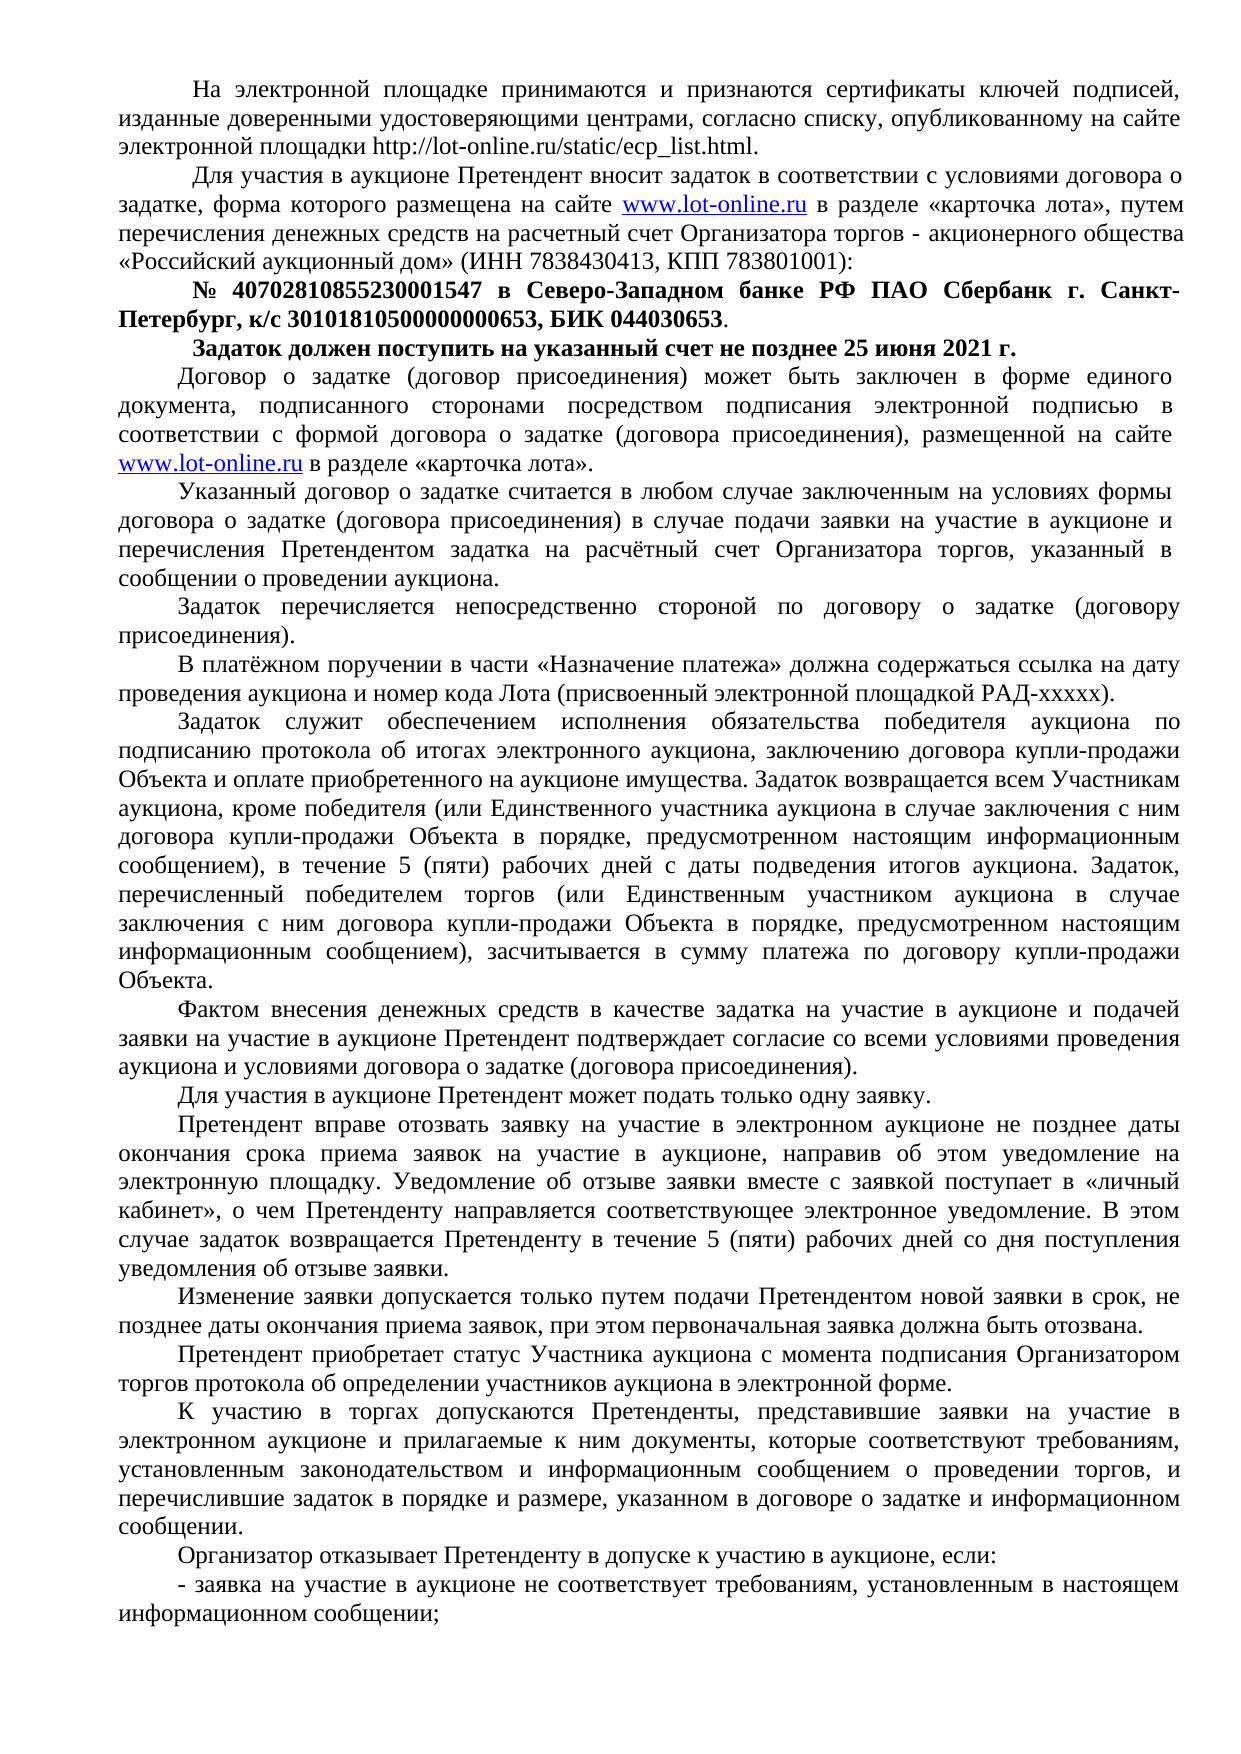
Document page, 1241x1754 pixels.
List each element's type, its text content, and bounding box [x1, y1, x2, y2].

text Задаток должен поступить на указанный счет не позднее 25 июня 2021 г. [118, 333, 1181, 361]
text Фактом внесения денежных средств в качестве задатка на участие в аукционе и подачей заявки на участие в аукционе Претендент подтверждает согласие со всеми условиями проведения аукциона и условиями договора о задатке (договора присоединения). [118, 994, 1181, 1080]
text Для участия в аукционе Претендент может подать только одну заявку. [118, 1080, 1181, 1109]
text Претендент вправе отозвать заявку на участие в электронном аукционе не позднее даты окончания срока приема заявок на участие в аукционе, направив об этом уведомление на электронную площадку. Уведомление об отзыве заявки вместе с заявкой поступает в «личный кабинет», о чем Претенденту направляется соответствующее электронное уведомление. В этом случае задаток возвращается Претенденту в течение 5 (пяти) рабочих дней со дня поступления уведомления об отзыве заявки. [118, 1109, 1181, 1281]
text Договор о задатке (договор присоединения) может быть заключен в форме единого документа, подписанного сторонами посредством подписания электронной подписью в соответствии с формой договора о задатке (договора присоединения), размещенной на сайте www.lot-online.ru в разделе «карточка лота». [118, 361, 1174, 476]
text Задаток служит обеспечением исполнения обязательства победителя аукциона по подписанию протокола об итогах электронного аукциона, заключению договора купли-продажи Объекта и оплате приобретенного на аукционе имущества. Задаток возвращается всем Участникам аукциона, кроме победителя (или Единственного участника аукциона в случае заключения с ним договора купли-продажи Объекта в порядке, предусмотренном настоящим информационным сообщением), в течение 5 (пяти) рабочих дней с даты подведения итогов аукциона. Задаток, перечисленный победителем торгов (или Единственным участником аукциона в случае заключения с ним договора купли-продажи Объекта в порядке, предусмотренном настоящим информационным сообщением), засчитывается в сумму платежа по договору купли-продажи Объекта. [118, 706, 1181, 994]
text - заявка на участие в аукционе не соответствует требованиям, установленным в настоящем информационном сообщении; [118, 1569, 1181, 1626]
text Указанный договор о задатке считается в любом случае заключенным на условиях формы договора о задатке (договора присоединения) в случае подачи заявки на участие в аукционе и перечисления Претендентом задатка на расчётный счет Организатора торгов, указанный в сообщении о проведении аукциона. [118, 476, 1174, 591]
text Претендент приобретает статус Участника аукциона с момента подписания Организатором торгов протокола об определении участников аукциона в электронной форме. [118, 1339, 1181, 1396]
text К участию в торгах допускаются Претенденты, представившие заявки на участие в электронном аукционе и прилагаемые к ним документы, которые соответствуют требованиям, установленным законодательством и информационным сообщением о проведении торгов, и перечислившие задаток в порядке и размере, указанном в договоре о задатке и информационном сообщении. [118, 1396, 1181, 1540]
text Изменение заявки допускается только путем подачи Претендентом новой заявки в срок, не позднее даты окончания приема заявок, при этом первоначальная заявка должна быть отозвана. [118, 1281, 1181, 1339]
text В платёжном поручении в части «Назначение платежа» должна содержаться ссылка на дату проведения аукциона и номер кода Лота (присвоенный электронной площадкой РАД-ххххх). [118, 649, 1181, 706]
text Организатор отказывает Претенденту в допуске к участию в аукционе, если: [118, 1540, 1181, 1569]
text Для участия в аукционе Претендент вносит задаток в соответствии с условиями договора о задатке, форма которого размещена на сайте www.lot-online.ru в разделе «карточка лота», путем перечисления денежных средств на расчетный счет Организатора торгов - акционерного общества «Российский аукционный дом» (ИНН 7838430413, КПП 783801001): [118, 160, 1184, 275]
text Задаток перечисляется непосредственно стороной по договору о задатке (договору присоединения). [118, 591, 1181, 649]
text № 40702810855230001547 в Северо-Западном банке РФ ПАО Сбербанк г. Санкт-Петербург, к/с 30101810500000000653, БИК 044030653. [118, 275, 1181, 333]
text На электронной площадке принимаются и признаются сертификаты ключей подписей, изданные доверенными удостоверяющими центрами, согласно списку, опубликованному на сайте электронной площадки http://lot-online.ru/static/ecp_list.html. [118, 74, 1181, 160]
